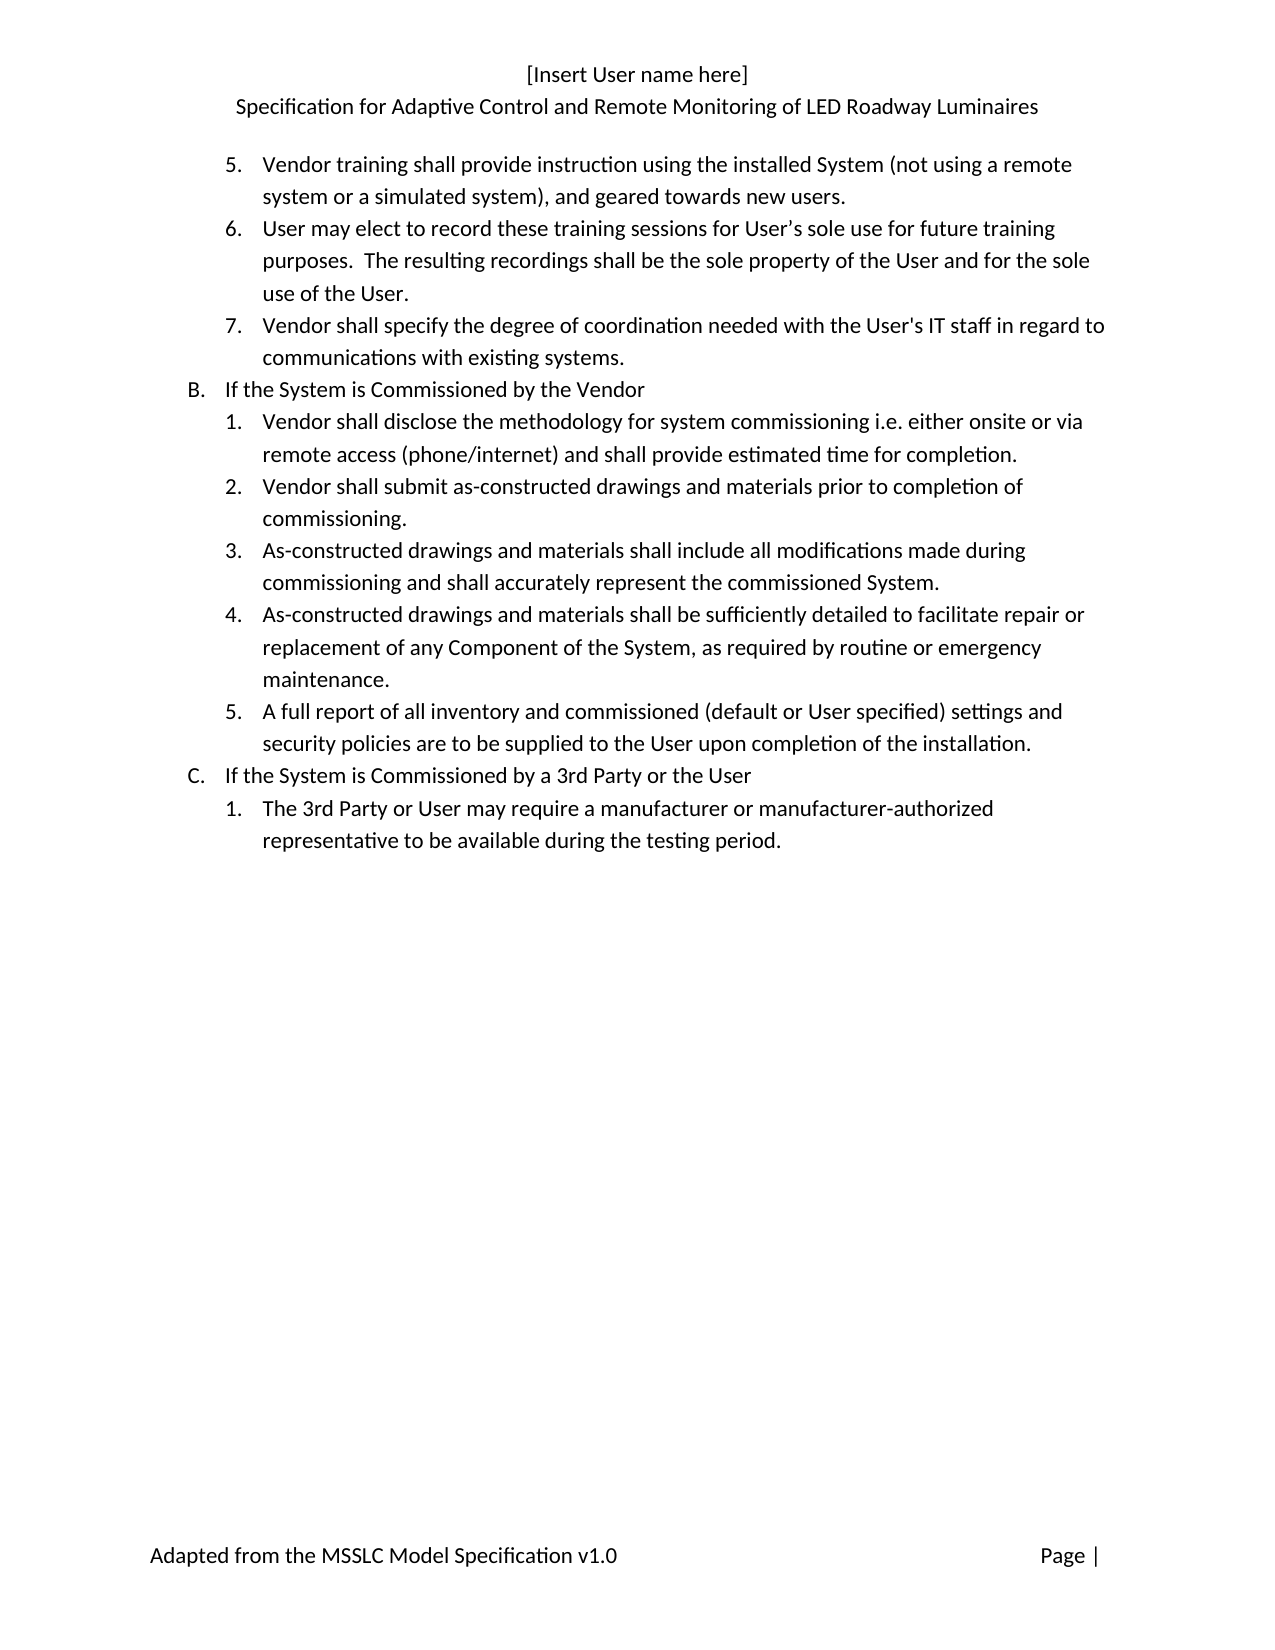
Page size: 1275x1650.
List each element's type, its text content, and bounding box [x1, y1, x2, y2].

text Vendor training shall provide instruction using the installed System (not using a remote system or a simulated system), and geared towards new users. [225, 150, 1125, 210]
text If the System is Commissioned by the Vendor [187, 375, 1125, 403]
text Vendor shall disclose the methodology for system commissioning i.e. either onsite or via remote access (phone/internet) and shall provide estimated time for completion. [225, 407, 1125, 468]
text User may elect to record these training sessions for User’s sole use for future training purposes. The resulting recordings shall be the sole property of the User and for the sole use of the User. [225, 214, 1125, 307]
text Vendor shall specify the degree of coordination needed with the User's IT staff in regard to communications with existing systems. [225, 311, 1125, 371]
text As-constructed drawings and materials shall be sufficiently detailed to facilitate repair or replacement of any Component of the System, as required by routine or emergency maintenance. [225, 601, 1125, 693]
text The 3rd Party or User may require a manufacturer or manufacturer-authorized representative to be available during the testing period. [225, 794, 1125, 854]
text If the System is Commissioned by a 3rd Party or the User [187, 762, 1125, 789]
text Vendor shall submit as-constructed drawings and materials prior to completion of commissioning. [225, 472, 1125, 532]
text As-constructed drawings and materials shall include all modifications made during commissioning and shall accurately represent the commissioned System. [225, 536, 1125, 596]
text A full report of all inventory and commissioned (default or User specified) settings and security policies are to be supplied to the User upon completion of the installation. [225, 697, 1125, 757]
